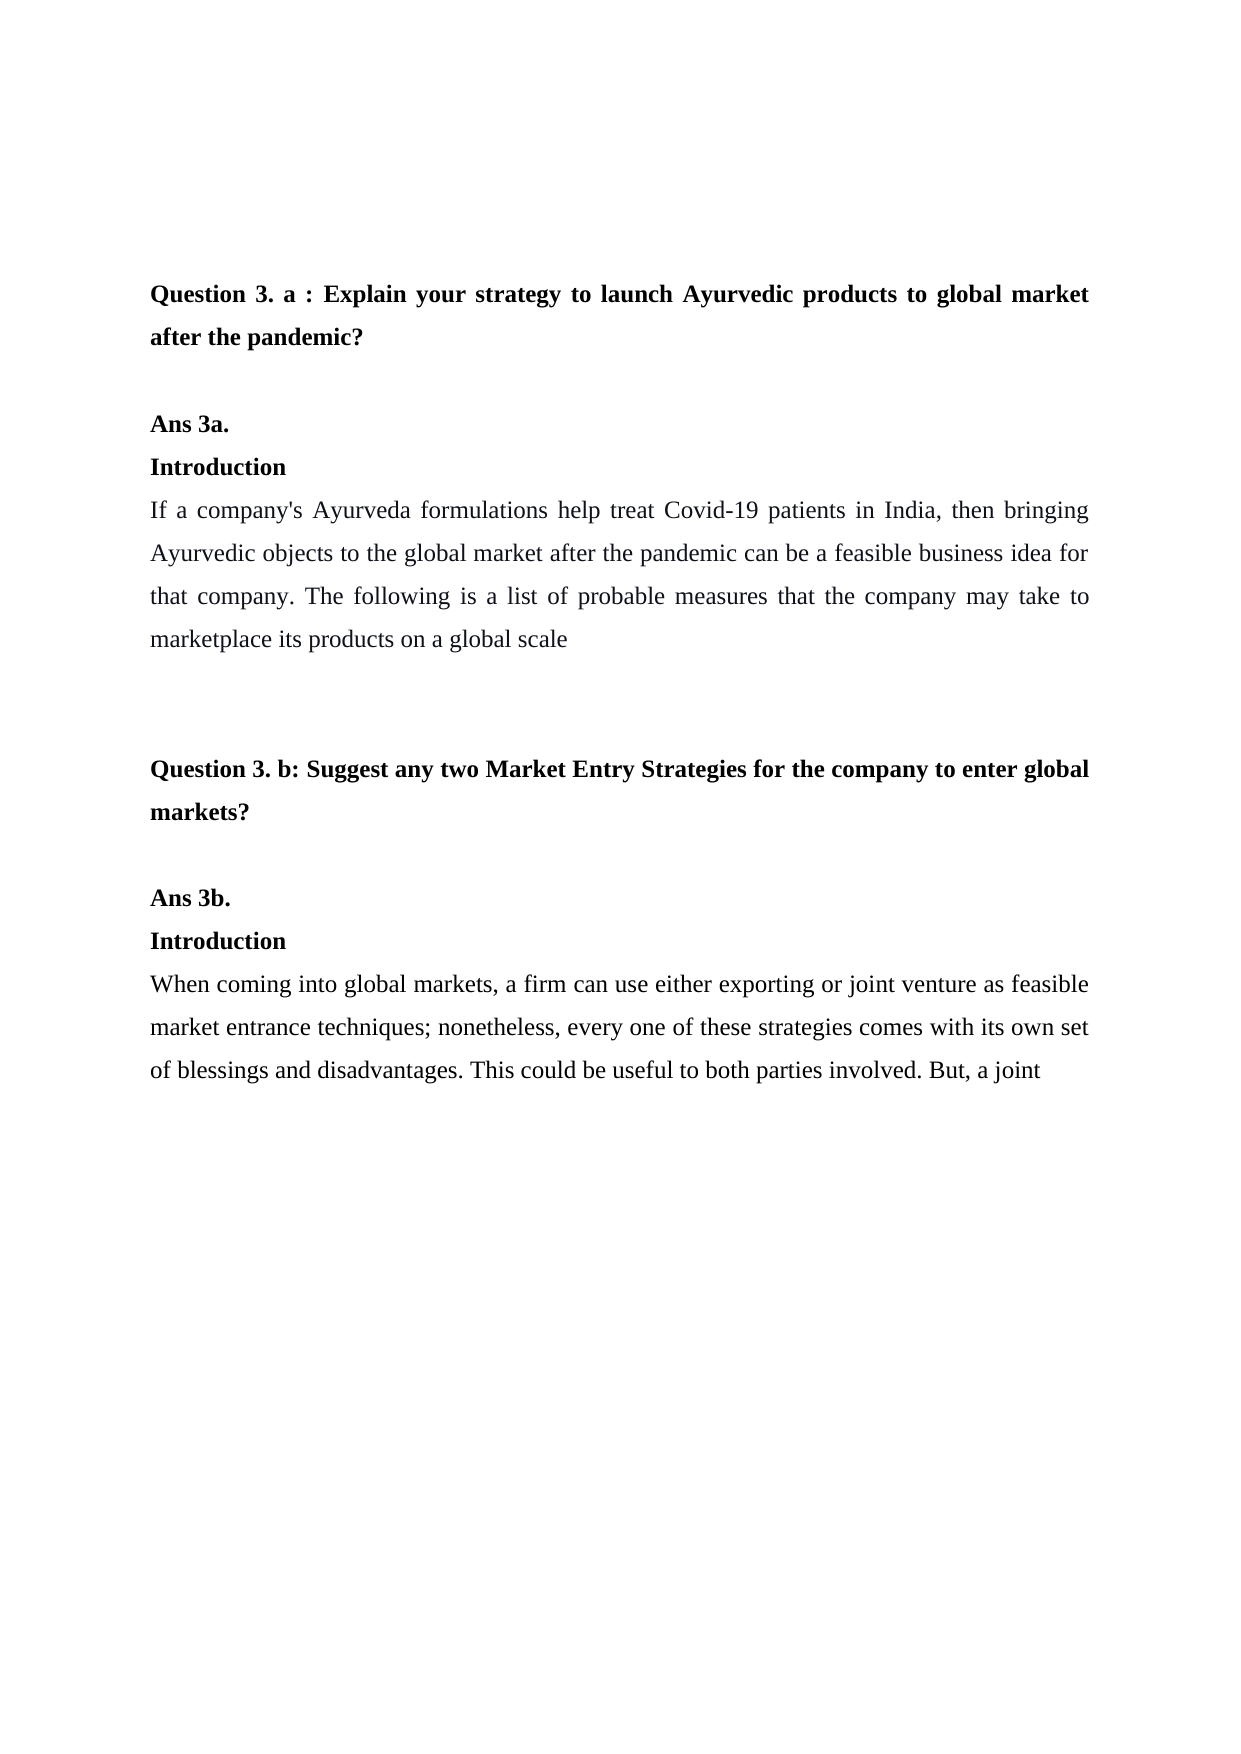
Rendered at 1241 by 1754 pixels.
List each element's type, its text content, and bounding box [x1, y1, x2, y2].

text If a company's Ayurveda formulations help treat Covid-19 patients in India, then bringing Ayurvedic objects to the global market after the pandemic can be a feasible business idea for that company. The following is a list of probable measures that the company may take to marketplace its products on a global scale [150, 495, 1090, 653]
text Introduction [150, 926, 1090, 955]
text Ans 3a. [150, 409, 1090, 437]
text Question 3. a : Explain your strategy to launch Ayurvedic products to global market after the pandemic? [150, 279, 1090, 351]
text Ans 3b. [150, 883, 1090, 912]
text Introduction [150, 452, 1090, 481]
text Question 3. b: Suggest any two Market Entry Strategies for the company to enter global markets? [150, 754, 1090, 826]
text When coming into global markets, a firm can use either exporting or joint venture as feasible market entrance techniques; nonetheless, every one of these strategies comes with its own set of blessings and disadvantages. This could be useful to both parties involved. But, a joint [150, 969, 1090, 1084]
